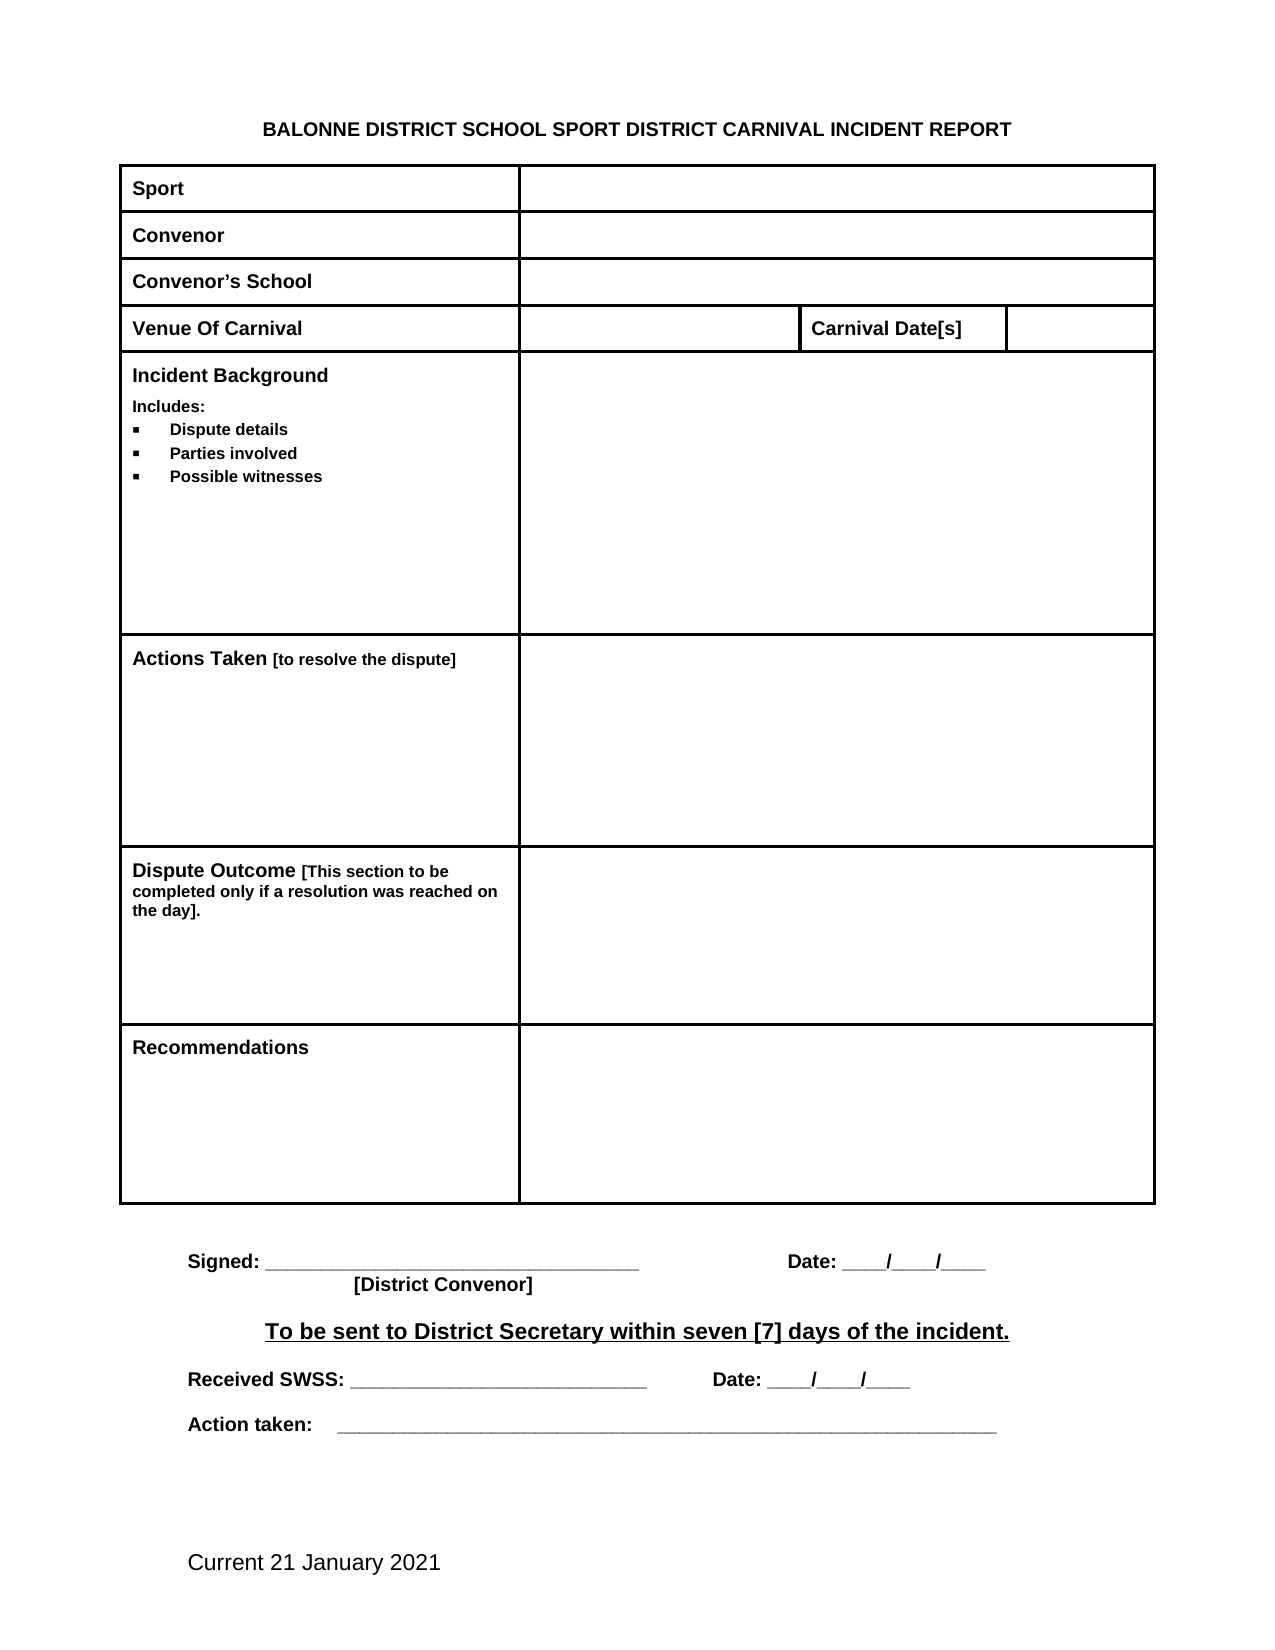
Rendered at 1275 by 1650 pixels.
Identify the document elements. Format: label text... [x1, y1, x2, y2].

text Received SWSS: ___________________________ Date: ____/____/____ [187, 1367, 1088, 1390]
text Action taken: ____________________________________________________________ [187, 1413, 1088, 1436]
table_cell [521, 213, 1153, 257]
table_header [521, 167, 1153, 210]
table_cell Convenor’s School [122, 260, 518, 303]
table_cell [521, 848, 1153, 1022]
table_cell Recommendations [122, 1026, 518, 1202]
table_cell [521, 260, 1153, 303]
text Signed: __________________________________ Date: ____/____/____ [187, 1250, 1088, 1273]
text [District Convenor] [187, 1273, 1088, 1296]
table_cell Actions Taken [to resolve the dispute] [122, 636, 518, 845]
text To be sent to District Secretary within seven [7] days of the incident. [187, 1318, 1088, 1345]
table_cell [521, 307, 798, 350]
table_cell Venue Of Carnival [122, 307, 518, 350]
table_cell Carnival Date[s] [802, 307, 1005, 350]
table_cell [1008, 307, 1153, 350]
table_header Sport [122, 167, 518, 210]
text BALONNE DISTRICT SPORT DISTRICT CARNIVAL INCIDENT REPORT [262, 118, 1088, 141]
table_cell [521, 353, 1153, 633]
table_cell Dispute Outcome [This section to be completed only if a resolution was reached on the day]. [122, 848, 518, 1022]
table_cell [521, 636, 1153, 845]
table_cell [521, 1026, 1153, 1202]
table_cell Convenor [122, 213, 518, 257]
table_cell Incident Background Includes: Dispute details Parties involved Possible witnesses [122, 353, 518, 633]
